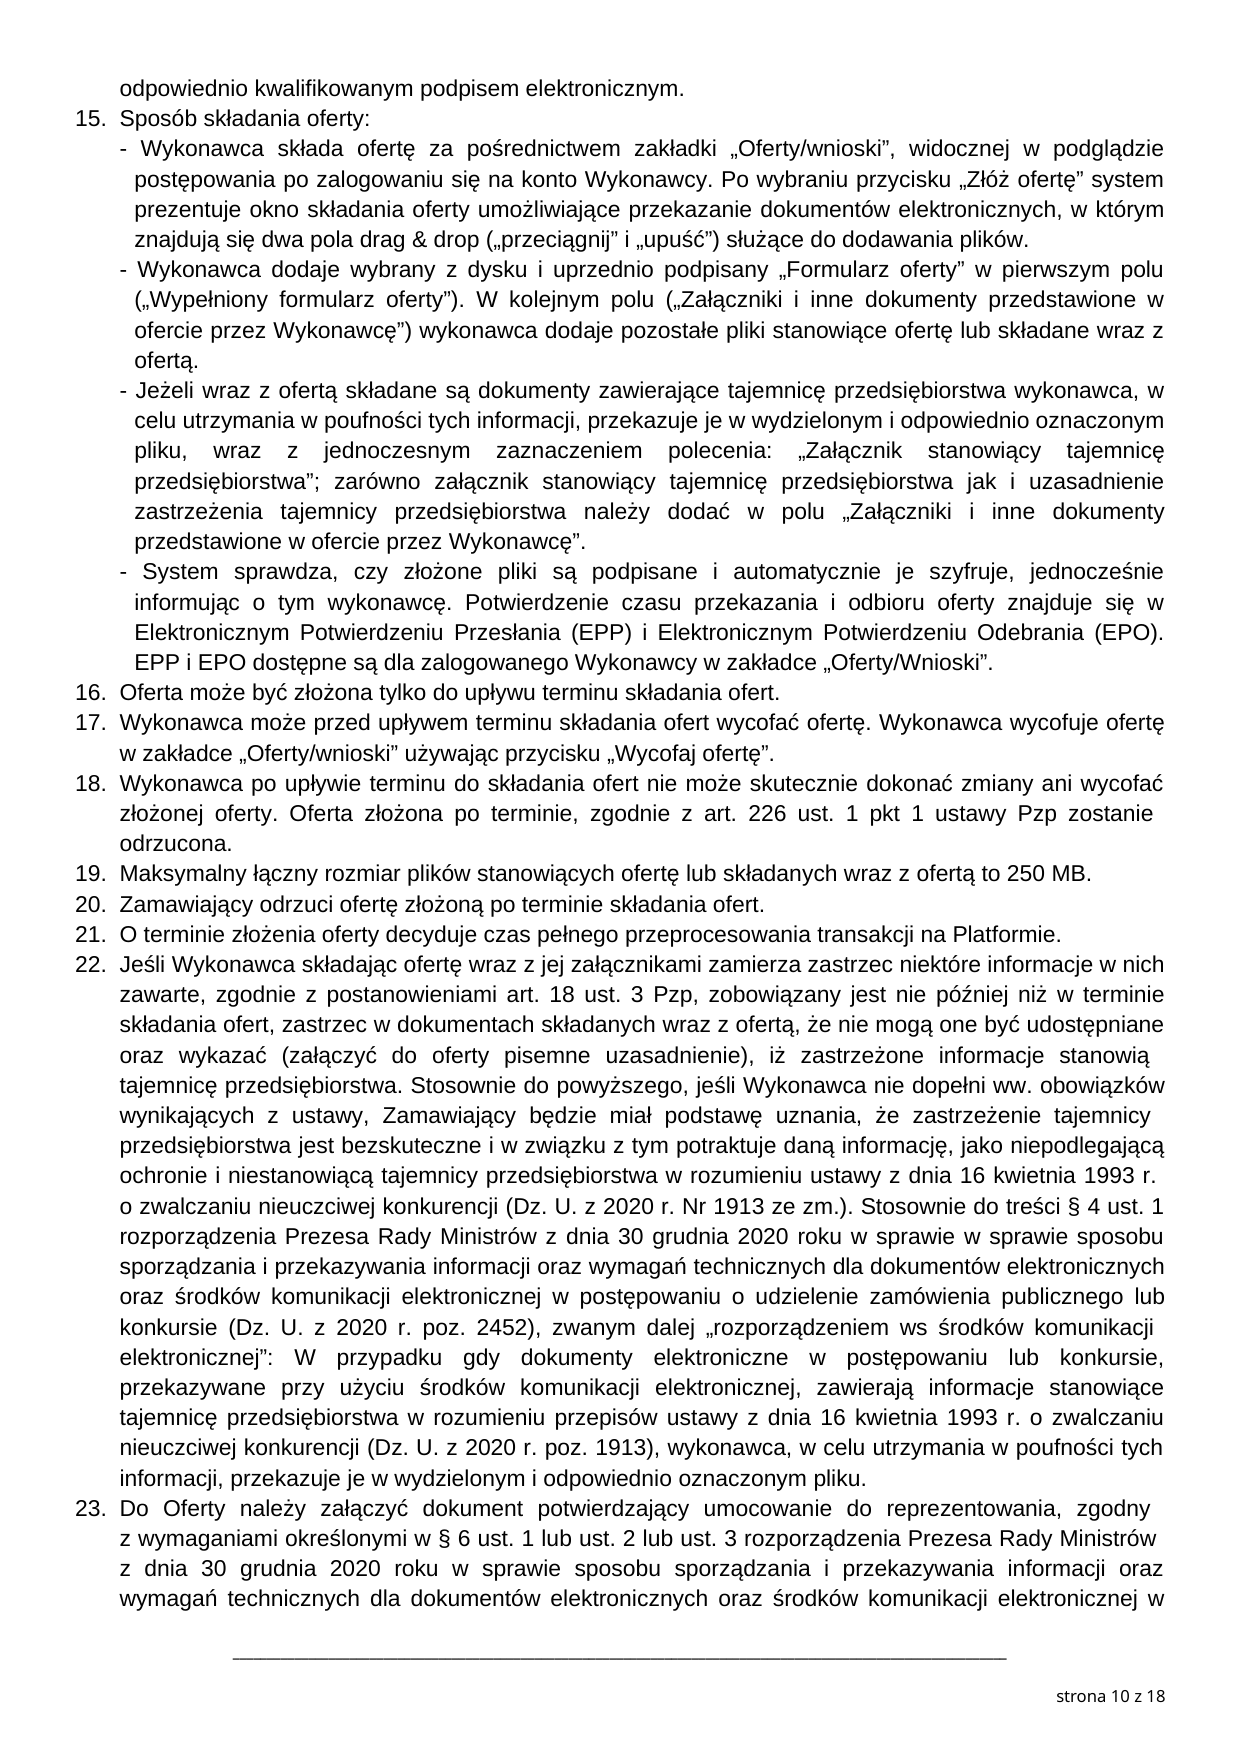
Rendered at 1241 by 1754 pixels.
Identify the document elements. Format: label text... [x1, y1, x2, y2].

text - Wykonawca składa ofertę za pośrednictwem zakładki „Oferty/wnioski”, widocznej w podglądzie postępowania po zalogowaniu się na konto Wykonawcy. Po wybraniu przycisku „Złóż ofertę” system prezentuje okno składania oferty umożliwiające przekazanie dokumentów elektronicznych, w którym znajdują się dwa pola drag & drop („przeciągnij” i „upuść”) służące do dodawania plików. [119, 135, 1165, 252]
list Jeśli Wykonawca składając ofertę wraz z jej załącznikami zamierza zastrzec niektóre informacje w nich zawarte, zgodnie z postanowieniami art. 18 ust. 3 Pzp, zobowiązany jest nie później niż w terminie składania ofert, zastrzec w dokumentach składanych wraz z ofertą, że nie mogą one być udostępniane oraz wykazać (załączyć do oferty pisemne uzasadnienie), iż zastrzeżone informacje stanowią tajemnicę przedsiębiorstwa. Stosownie do powyższego, jeśli Wykonawca nie dopełni ww. obowiązków wynikających z ustawy, Zamawiający będzie miał podstawę uznania, że zastrzeżenie tajemnicy przedsiębiorstwa jest bezskuteczne i w związku z tym potraktuje daną informację, jako niepodlegającą ochronie i niestanowiącą tajemnicy przedsiębiorstwa w rozumieniu ustawy z dnia 16 kwietnia 1993 r. o zwalczaniu nieuczciwej konkurencji (Dz. U. z 2020 r. Nr 1913 ze zm.). Stosownie do treści § 4 ust. 1 rozporządzenia Prezesa Rady Ministrów z dnia 30 grudnia 2020 roku w sprawie w sprawie sposobu sporządzania i przekazywania informacji oraz wymagań technicznych dla dokumentów elektronicznych oraz środków komunikacji elektronicznej w postępowaniu o udzielenie zamówienia publicznego lub konkursie (Dz. U. z 2020 r. poz. 2452), zwanym dalej „rozporządzeniem ws środków komunikacji elektronicznej”: W przypadku gdy dokumenty elektroniczne w postępowaniu lub konkursie, przekazywane przy użyciu środków komunikacji elektronicznej, zawierają informacje stanowiące tajemnicę przedsiębiorstwa w rozumieniu przepisów ustawy z dnia 16 kwietnia 1993 r. o zwalczaniu nieuczciwej konkurencji (Dz. U. z 2020 r. poz. 1913), wykonawca, w celu utrzymania w poufności tych informacji, przekazuje je w wydzielonym i odpowiednio oznaczonym pliku. [75, 951, 1165, 1491]
list Maksymalny łączny rozmiar plików stanowiących ofertę lub składanych wraz z ofertą to 250 MB. [75, 860, 1165, 887]
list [75, 1495, 1165, 1612]
list Zamawiający odrzuci ofertę złożoną po terminie składania ofert. [75, 891, 1165, 917]
text - Jeżeli wraz z ofertą składane są dokumenty zawierające tajemnicę przedsiębiorstwa wykonawca, w celu utrzymania w poufności tych informacji, przekazuje je w wydzielonym i odpowiednio oznaczonym pliku, wraz z jednoczesnym zaznaczeniem polecenia: „Załącznik stanowiący tajemnicę przedsiębiorstwa”; zarówno załącznik stanowiący tajemnicę przedsiębiorstwa jak i uzasadnienie zastrzeżenia tajemnicy przedsiębiorstwa należy dodać w polu „Załączniki i inne dokumenty przedstawione w ofercie przez Wykonawcę”. [119, 377, 1165, 554]
text - System sprawdza, czy złożone pliki są podpisane i automatycznie je szyfruje, jednocześnie informując o tym wykonawcę. Potwierdzenie czasu przekazania i odbioru oferty znajduje się w Elektronicznym Potwierdzeniu Przesłania (EPP) i Elektronicznym Potwierdzeniu Odebrania (EPO). EPP i EPO dostępne są dla zalogowanego Wykonawcy w zakładce „Oferty/Wnioski”. [119, 558, 1165, 675]
text - Wykonawca dodaje wybrany z dysku i uprzednio podpisany „Formularz oferty” w pierwszym polu („Wypełniony formularz oferty”). W kolejnym polu („Załączniki i inne dokumenty przedstawione w ofercie przez Wykonawcę”) wykonawca dodaje pozostałe pliki stanowiące ofertę lub składane wraz z ofertą. [119, 256, 1165, 373]
list Sposób składania oferty: [75, 105, 1165, 132]
list Wykonawca po upływie terminu do składania ofert nie może skutecznie dokonać zmiany ani wycofać złożonej oferty. Oferta złożona po terminie, zgodnie z art. 226 ust. 1 pkt 1 ustawy Pzp zostanie odrzucona. [75, 770, 1165, 857]
list Wykonawca może przed upływem terminu składania ofert wycofać ofertę. Wykonawca wycofuje ofertę w zakładce „Oferty/wnioski” używając przycisku „Wycofaj ofertę”. [75, 709, 1165, 766]
list O terminie złożenia oferty decyduje czas pełnego przeprocesowania transakcji na Platformie. [75, 921, 1165, 947]
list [75, 75, 1165, 101]
list Oferta może być złożona tylko do upływu terminu składania ofert. [75, 679, 1165, 706]
